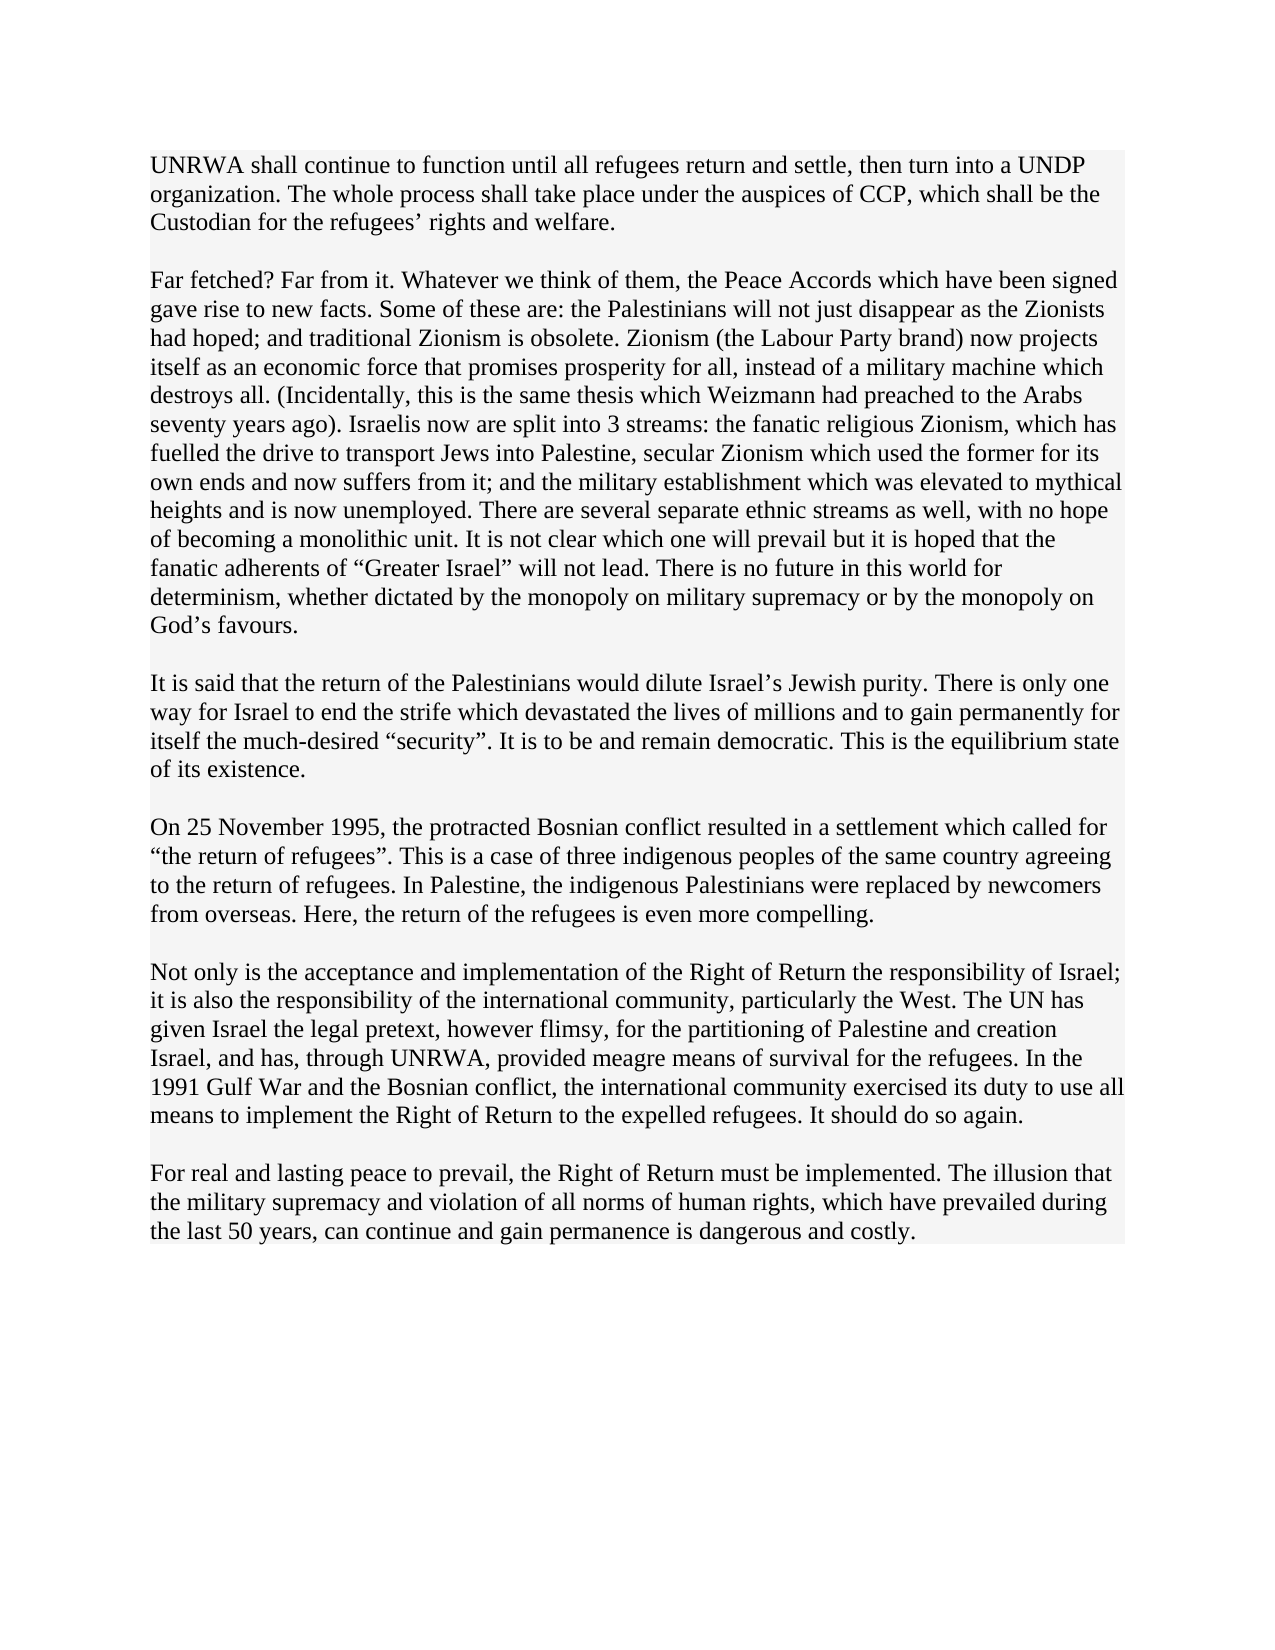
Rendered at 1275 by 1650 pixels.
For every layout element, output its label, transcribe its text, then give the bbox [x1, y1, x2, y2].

text It is said that the return of the Palestinians would dilute Israel’s Jewish purity. There is only one way for Israel to end the strife which devastated the lives of millions and to gain permanently for itself the much-desired “security”. It is to be and remain democratic. This is the equilibrium state of its existence. [150, 668, 1125, 783]
text On 25 November 1995, the protracted Bosnian conflict resulted in a settlement which called for “the return of refugees”. This is a case of three indigenous peoples of the same country agreeing to the return of refugees. In Palestine, the indigenous Palestinians were replaced by newcomers from overseas. Here, the return of the refugees is even more compelling. [150, 812, 1125, 927]
text UNRWA shall continue to function until all refugees return and settle, then turn into a UNDP organization. The whole process shall take place under the auspices of CCP, which shall be the Custodian for the refugees’ rights and welfare. [150, 150, 1125, 236]
text Not only is the acceptance and implementation of the Right of Return the responsibility of Israel; it is also the responsibility of the international community, particularly the West. The UN has given Israel the legal pretext, however flimsy, for the partitioning of Palestine and creation Israel, and has, through UNRWA, provided meagre means of survival for the refugees. In the 1991 Gulf War and the Bosnian conflict, the international community exercised its duty to use all means to implement the Right of Return to the expelled refugees. It should do so again. [150, 957, 1125, 1129]
text For real and lasting peace to prevail, the Right of Return must be implemented. The illusion that the military supremacy and violation of all norms of human rights, which have prevailed during the last 50 years, can continue and gain permanence is dangerous and costly. [150, 1158, 1125, 1244]
text Far fetched? Far from it. Whatever we think of them, the Peace Accords which have been signed gave rise to new facts. Some of these are: the Palestinians will not just disappear as the Zionists had hoped; and traditional Zionism is obsolete. Zionism (the Labour Party brand) now projects itself as an economic force that promises prosperity for all, instead of a military machine which destroys all. (Incidentally, this is the same thesis which Weizmann had preached to the Arabs seventy years ago). Israelis now are split into 3 streams: the fanatic religious Zionism, which has fuelled the drive to transport Jews into Palestine, secular Zionism which used the former for its own ends and now suffers from it; and the military establishment which was elevated to mythical heights and is now unemployed. There are several separate ethnic streams as well, with no hope of becoming a monolithic unit. It is not clear which one will prevail but it is hoped that the fanatic adherents of “Greater Israel” will not lead. There is no future in this world for determinism, whether dictated by the monopoly on military supremacy or by the monopoly on God’s favours. [150, 265, 1125, 639]
